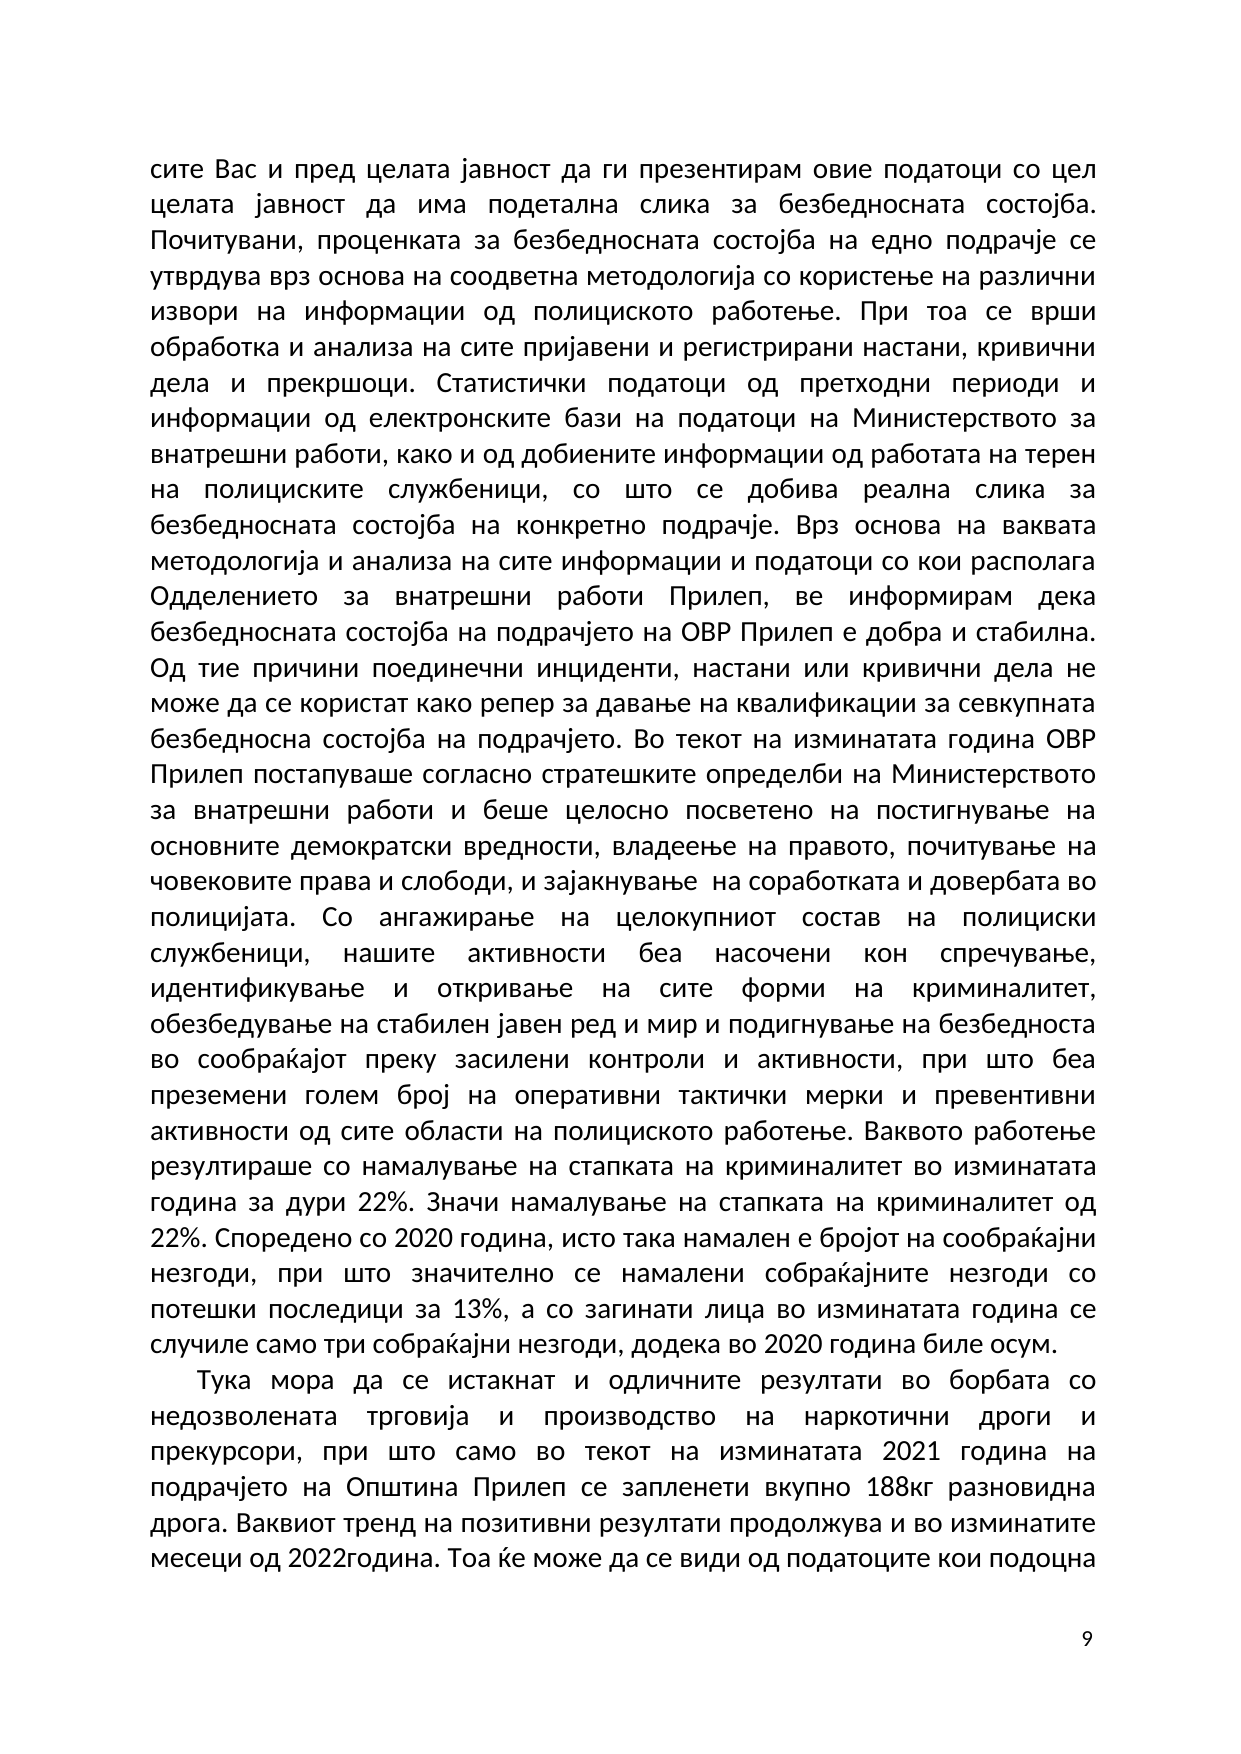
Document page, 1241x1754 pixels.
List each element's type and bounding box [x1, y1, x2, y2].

text [150, 1361, 1097, 1575]
text [150, 150, 1097, 1361]
